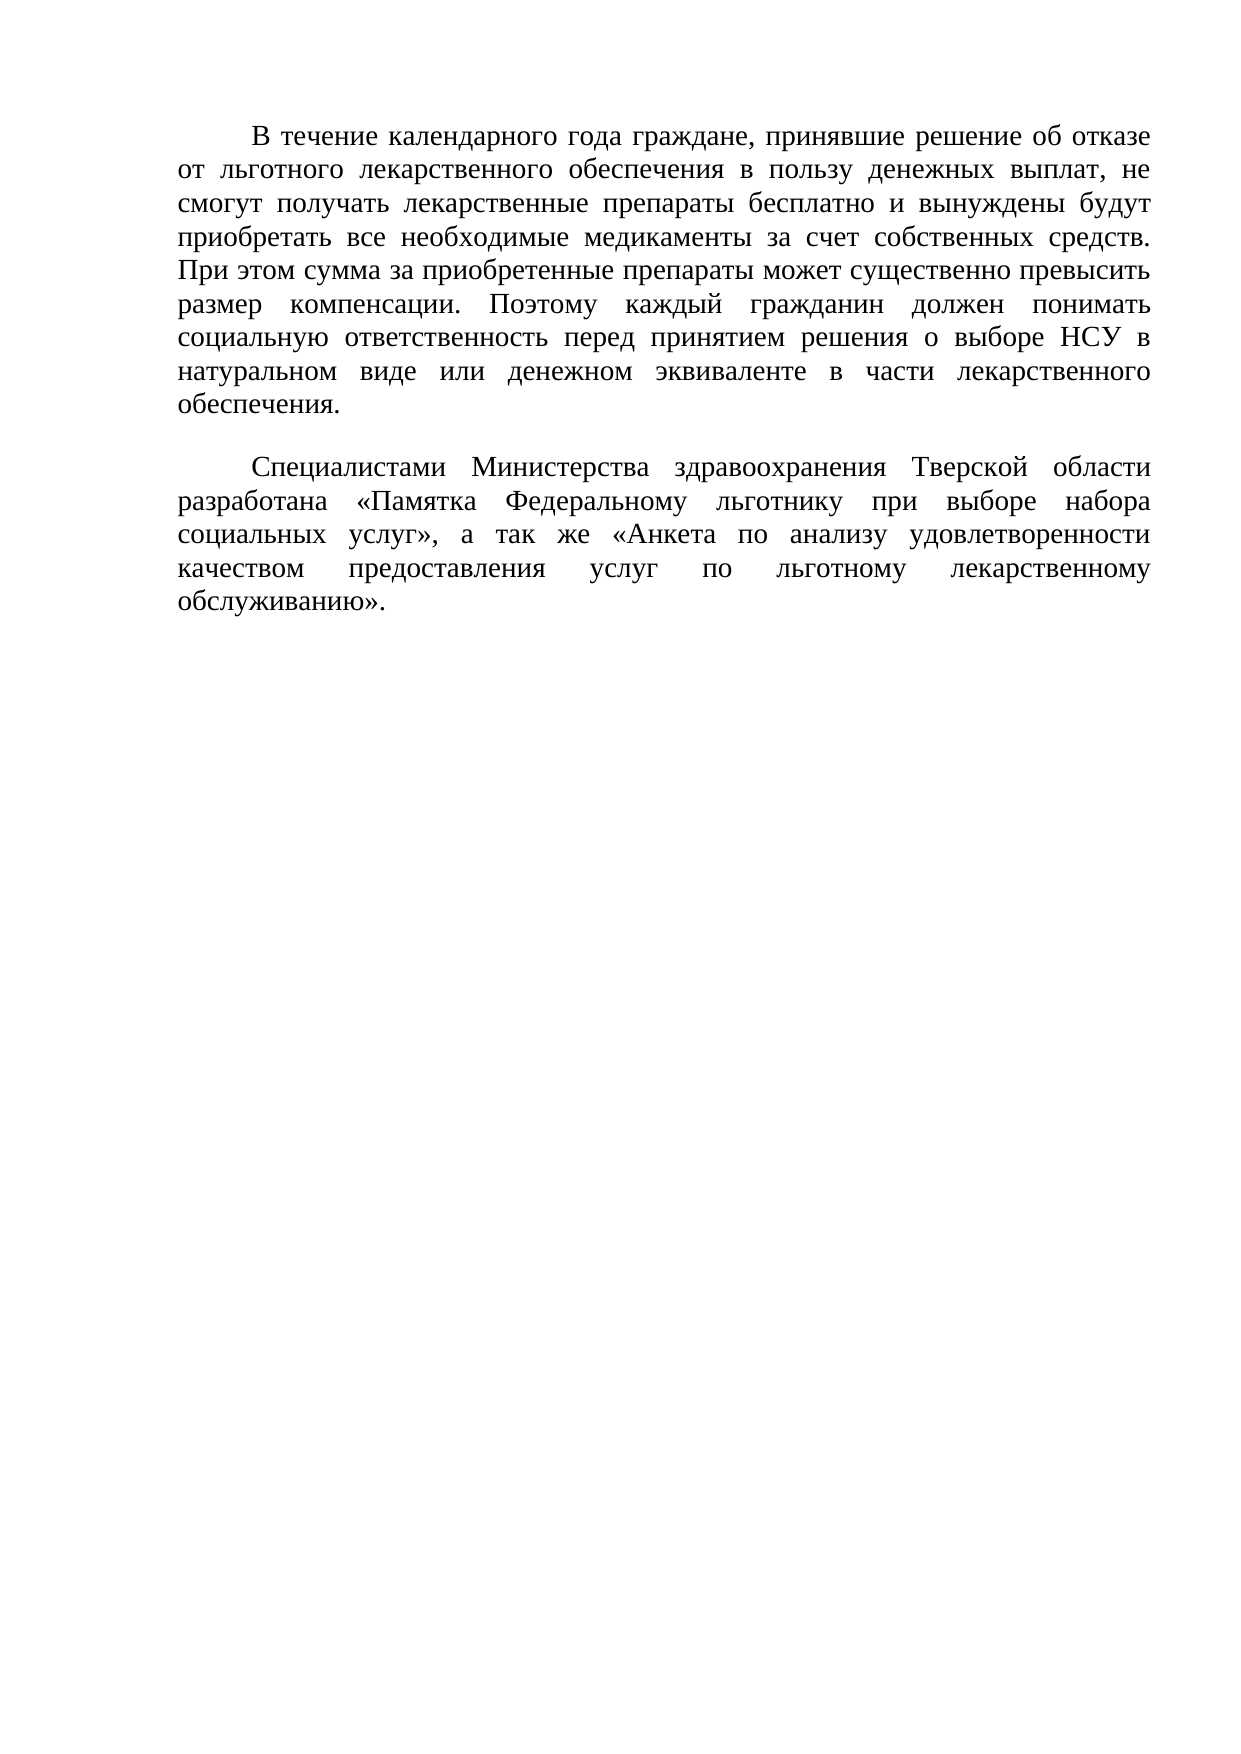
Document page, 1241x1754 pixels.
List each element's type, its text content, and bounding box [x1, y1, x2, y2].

text В течение календарного года граждане, принявшие решение об отказе от льготного лекарственного обеспечения в пользу денежных выплат, не смогут получать лекарственные препараты бесплатно и вынуждены будут приобретать все необходимые медикаменты за счет собственных средств. При этом сумма за приобретенные препараты может существенно превысить размер компенсации. Поэтому каждый гражданин должен понимать социальную ответственность перед принятием решения о выборе НСУ в натуральном виде или денежном эквиваленте в части лекарственного обеспечения. [177, 118, 1152, 420]
text Специалистами Министерства здравоохранения Тверской области разработана «Памятка Федеральному льготнику при выборе набора социальных услуг», а так же «Анкета по анализу удовлетворенности качеством предоставления услуг по льготному лекарственному обслуживанию». [177, 449, 1152, 617]
